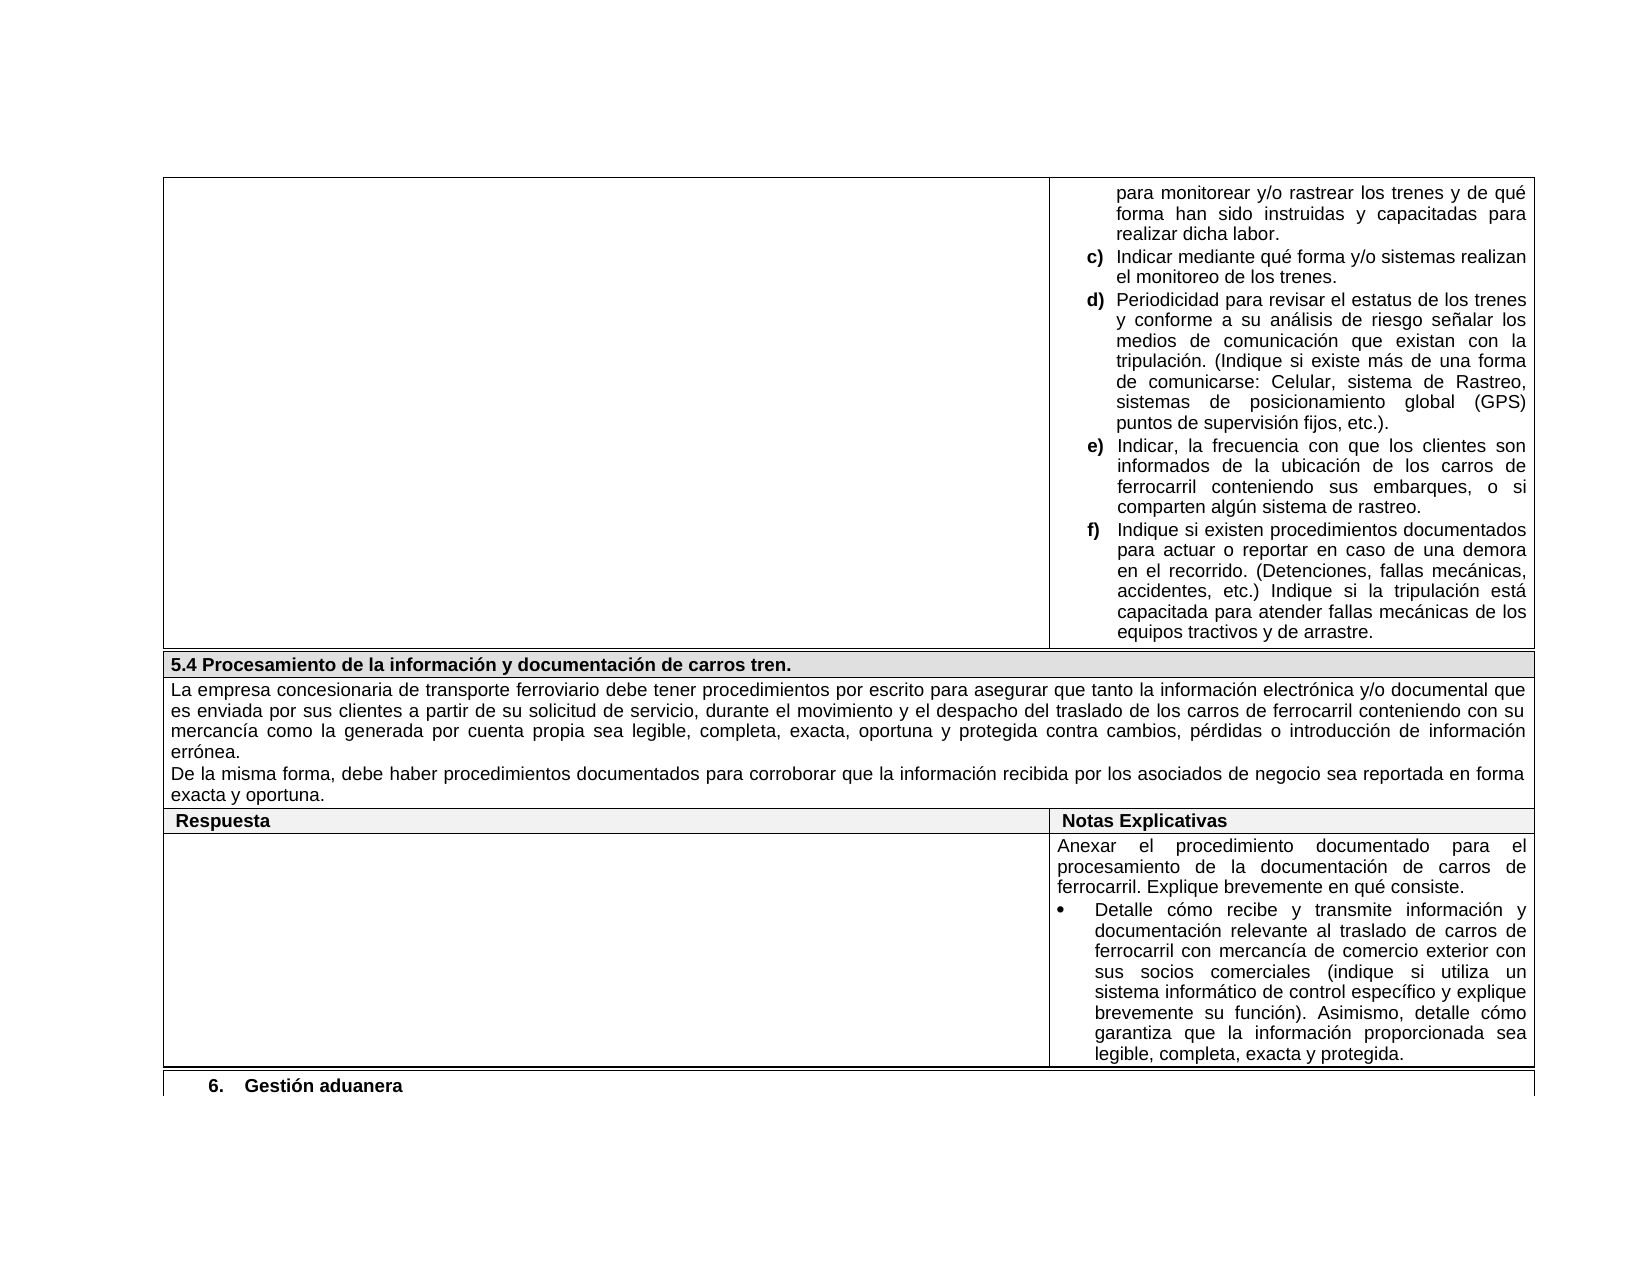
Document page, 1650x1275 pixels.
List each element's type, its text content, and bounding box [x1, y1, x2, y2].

table_header 5.4 Procesamiento de la información y documentación de carros tren. [164, 652, 1534, 677]
table_cell Anexar el procedimiento documentado para el procesamiento de la documentación de carros de ferrocarril. Explique brevemente en qué consiste. Detalle cómo recibe y transmite información y documentación relevante al traslado de carros de ferrocarril con mercancía de comercio exterior con sus socios comerciales (indique si utiliza un sistema informático de control específico y explique brevemente su función). Asimismo, detalle cómo garantiza que la información proporcionada sea legible, completa, exacta y protegida. [1050, 834, 1534, 1066]
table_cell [1050, 178, 1534, 648]
table_cell [164, 834, 1049, 1066]
table_cell La empresa concesionaria de transporte ferroviario debe tener procedimientos por escrito para asegurar que tanto la información electrónica y/o documental que es enviada por sus clientes a partir de su solicitud de servicio, durante el movimiento y el despacho del traslado de los carros de ferrocarril conteniendo con su mercancía como la generada por cuenta propia sea legible, completa, exacta, oportuna y protegida contra cambios, pérdidas o introducción de información errónea. De la misma forma, debe haber procedimientos documentados para corroborar que la información recibida por los asociados de negocio sea reportada en forma exacta y oportuna. [164, 678, 1534, 808]
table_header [164, 1071, 1534, 1096]
table_cell Notas Explicativas [1050, 809, 1534, 833]
table_cell Respuesta [164, 809, 1049, 833]
table_cell [164, 178, 1049, 648]
